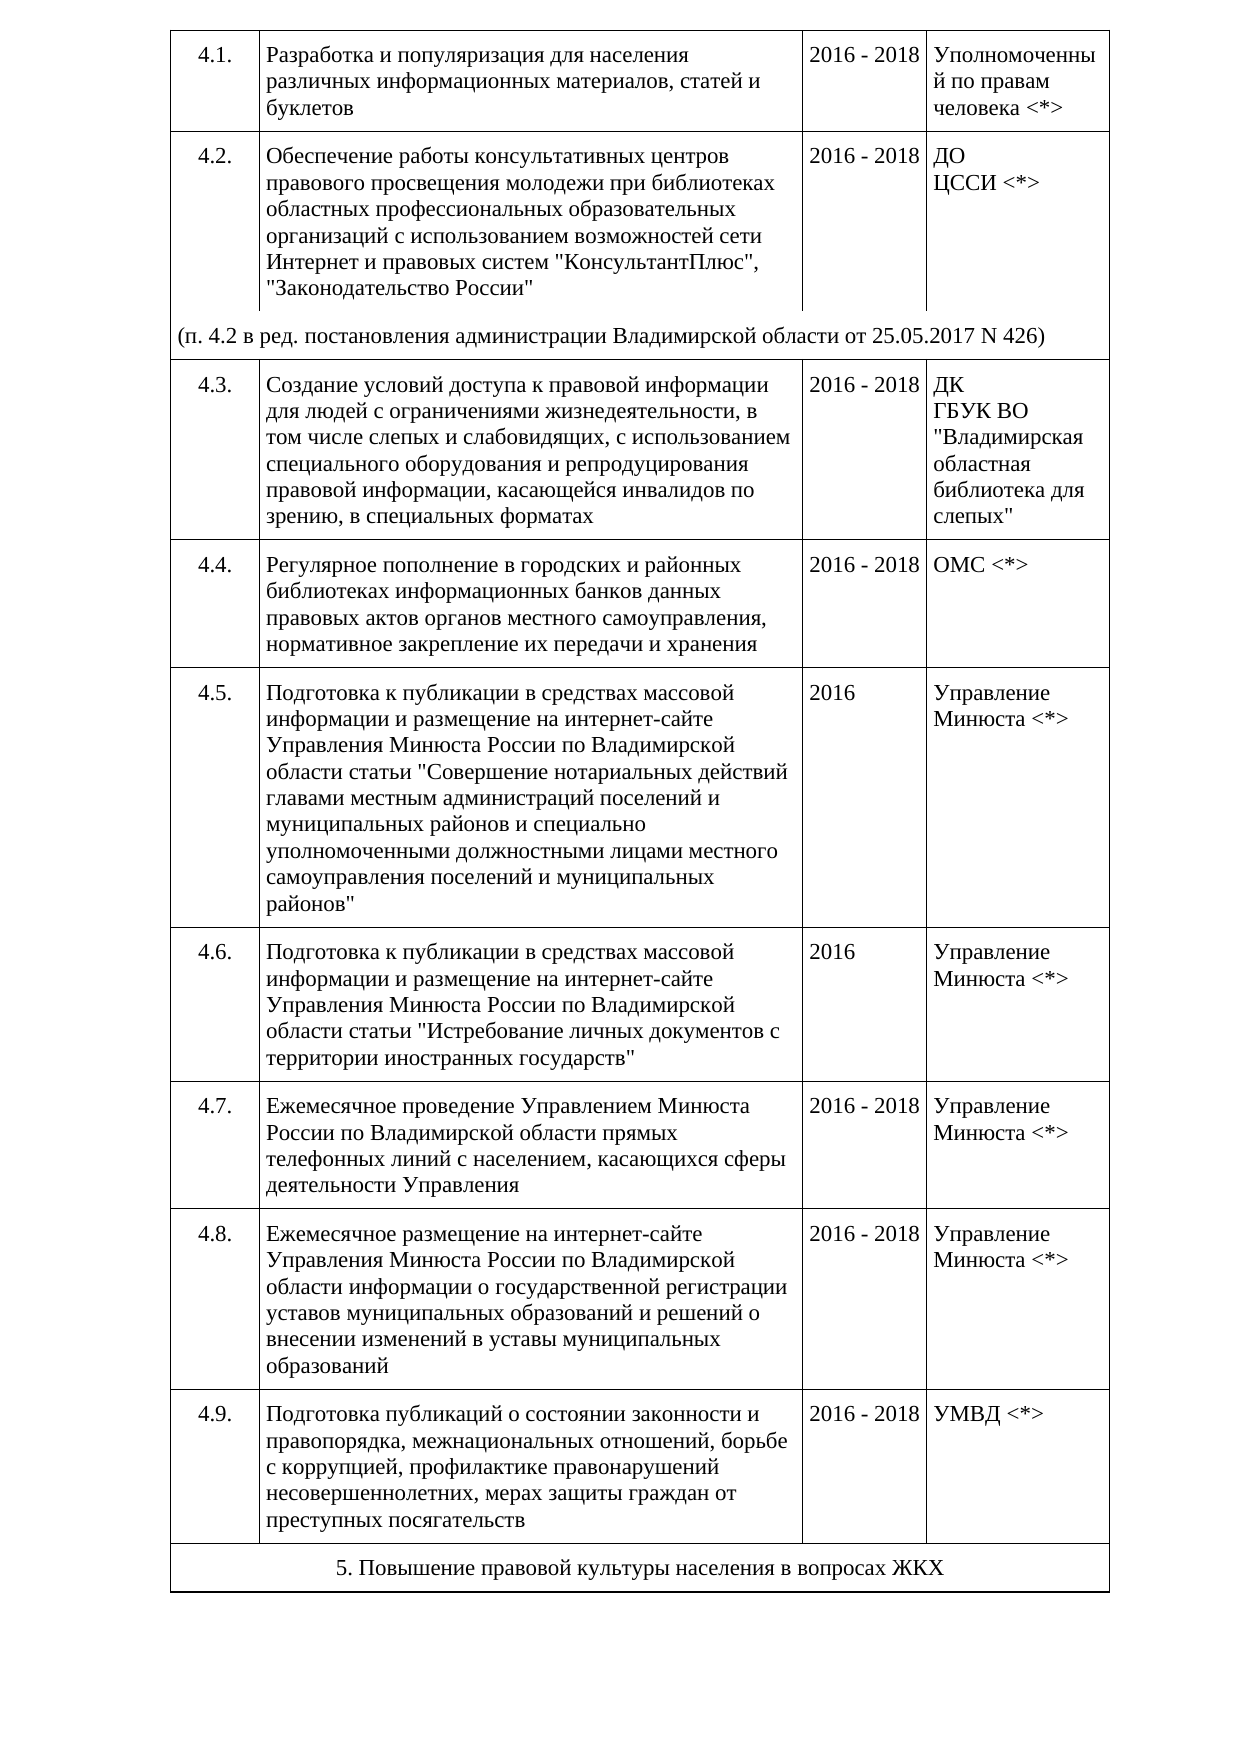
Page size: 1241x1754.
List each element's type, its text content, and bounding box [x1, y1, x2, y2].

table_cell Уполномоченный по правам человека <*> [927, 31, 1109, 131]
table_cell 2016 - 2018 [803, 31, 926, 131]
table_cell 5. Повышение правовой культуры населения в вопросах ЖКХ [171, 1544, 1109, 1591]
table_cell Управление Минюста <*> [927, 928, 1109, 1081]
table_cell Регулярное пополнение в городских и районных библиотеках информационных банков данных правовых актов органов местного самоуправления, нормативное закрепление их передачи и хранения [260, 540, 802, 667]
table_cell ДК ГБУК ВО "Владимирская областная библиотека для слепых" [927, 360, 1109, 539]
table_cell Подготовка к публикации в средствах массовой информации и размещение на интернет-сайте Управления Минюста России по Владимирской области статьи "Истребование личных документов с территории иностранных государств" [260, 928, 802, 1081]
table_cell ОМС <*> [927, 540, 1109, 667]
table_cell 4.8. [171, 1209, 259, 1389]
table_cell 4.1. [171, 31, 259, 131]
table_cell 2016 - 2018 [803, 540, 926, 667]
table_cell Создание условий доступа к правовой информации для людей с ограничениями жизнедеятельности, в том числе слепых и слабовидящих, с использованием специального оборудования и репродуцирования правовой информации, касающейся инвалидов по зрению, в специальных форматах [260, 360, 802, 539]
table_cell 2016 [803, 928, 926, 1081]
table_cell 2016 - 2018 [803, 1082, 926, 1208]
table_cell Подготовка к публикации в средствах массовой информации и размещение на интернет-сайте Управления Минюста России по Владимирской области статьи "Совершение нотариальных действий главами местным администраций поселений и муниципальных районов и специально уполномоченными должностными лицами местного самоуправления поселений и муниципальных районов" [260, 668, 802, 927]
table_cell (п. 4.2 в ред. постановления администрации Владимирской области от 25.05.2017 N 426) [171, 311, 1109, 359]
table_cell 4.2. [171, 132, 259, 311]
table_cell 4.9. [171, 1390, 259, 1543]
table_cell 4.6. [171, 928, 259, 1081]
table_cell Управление Минюста <*> [927, 668, 1109, 927]
table_cell Разработка и популяризация для населения различных информационных материалов, статей и буклетов [260, 31, 802, 131]
table_cell Ежемесячное размещение на интернет-сайте Управления Минюста России по Владимирской области информации о государственной регистрации уставов муниципальных образований и решений о внесении изменений в уставы муниципальных образований [260, 1209, 802, 1389]
table_cell 2016 [803, 668, 926, 927]
table_cell 2016 - 2018 [803, 1390, 926, 1543]
table_cell 4.5. [171, 668, 259, 927]
table_cell ДО ЦССИ <*> [927, 132, 1109, 311]
table_cell Управление Минюста <*> [927, 1209, 1109, 1389]
table_cell Обеспечение работы консультативных центров правового просвещения молодежи при библиотеках областных профессиональных образовательных организаций с использованием возможностей сети Интернет и правовых систем "КонсультантПлюс", "Законодательство России" [260, 132, 802, 311]
table_cell 4.7. [171, 1082, 259, 1208]
table_cell УМВД <*> [927, 1390, 1109, 1543]
table_cell 4.3. [171, 360, 259, 539]
table_cell 2016 - 2018 [803, 360, 926, 539]
table_cell 4.4. [171, 540, 259, 667]
table_cell Подготовка публикаций о состоянии законности и правопорядка, межнациональных отношений, борьбе с коррупцией, профилактике правонарушений несовершеннолетних, мерах защиты граждан от преступных посягательств [260, 1390, 802, 1543]
table_cell 2016 - 2018 [803, 1209, 926, 1389]
table_cell 2016 - 2018 [803, 132, 926, 311]
table_cell Ежемесячное проведение Управлением Минюста России по Владимирской области прямых телефонных линий с населением, касающихся сферы деятельности Управления [260, 1082, 802, 1208]
table_cell Управление Минюста <*> [927, 1082, 1109, 1208]
